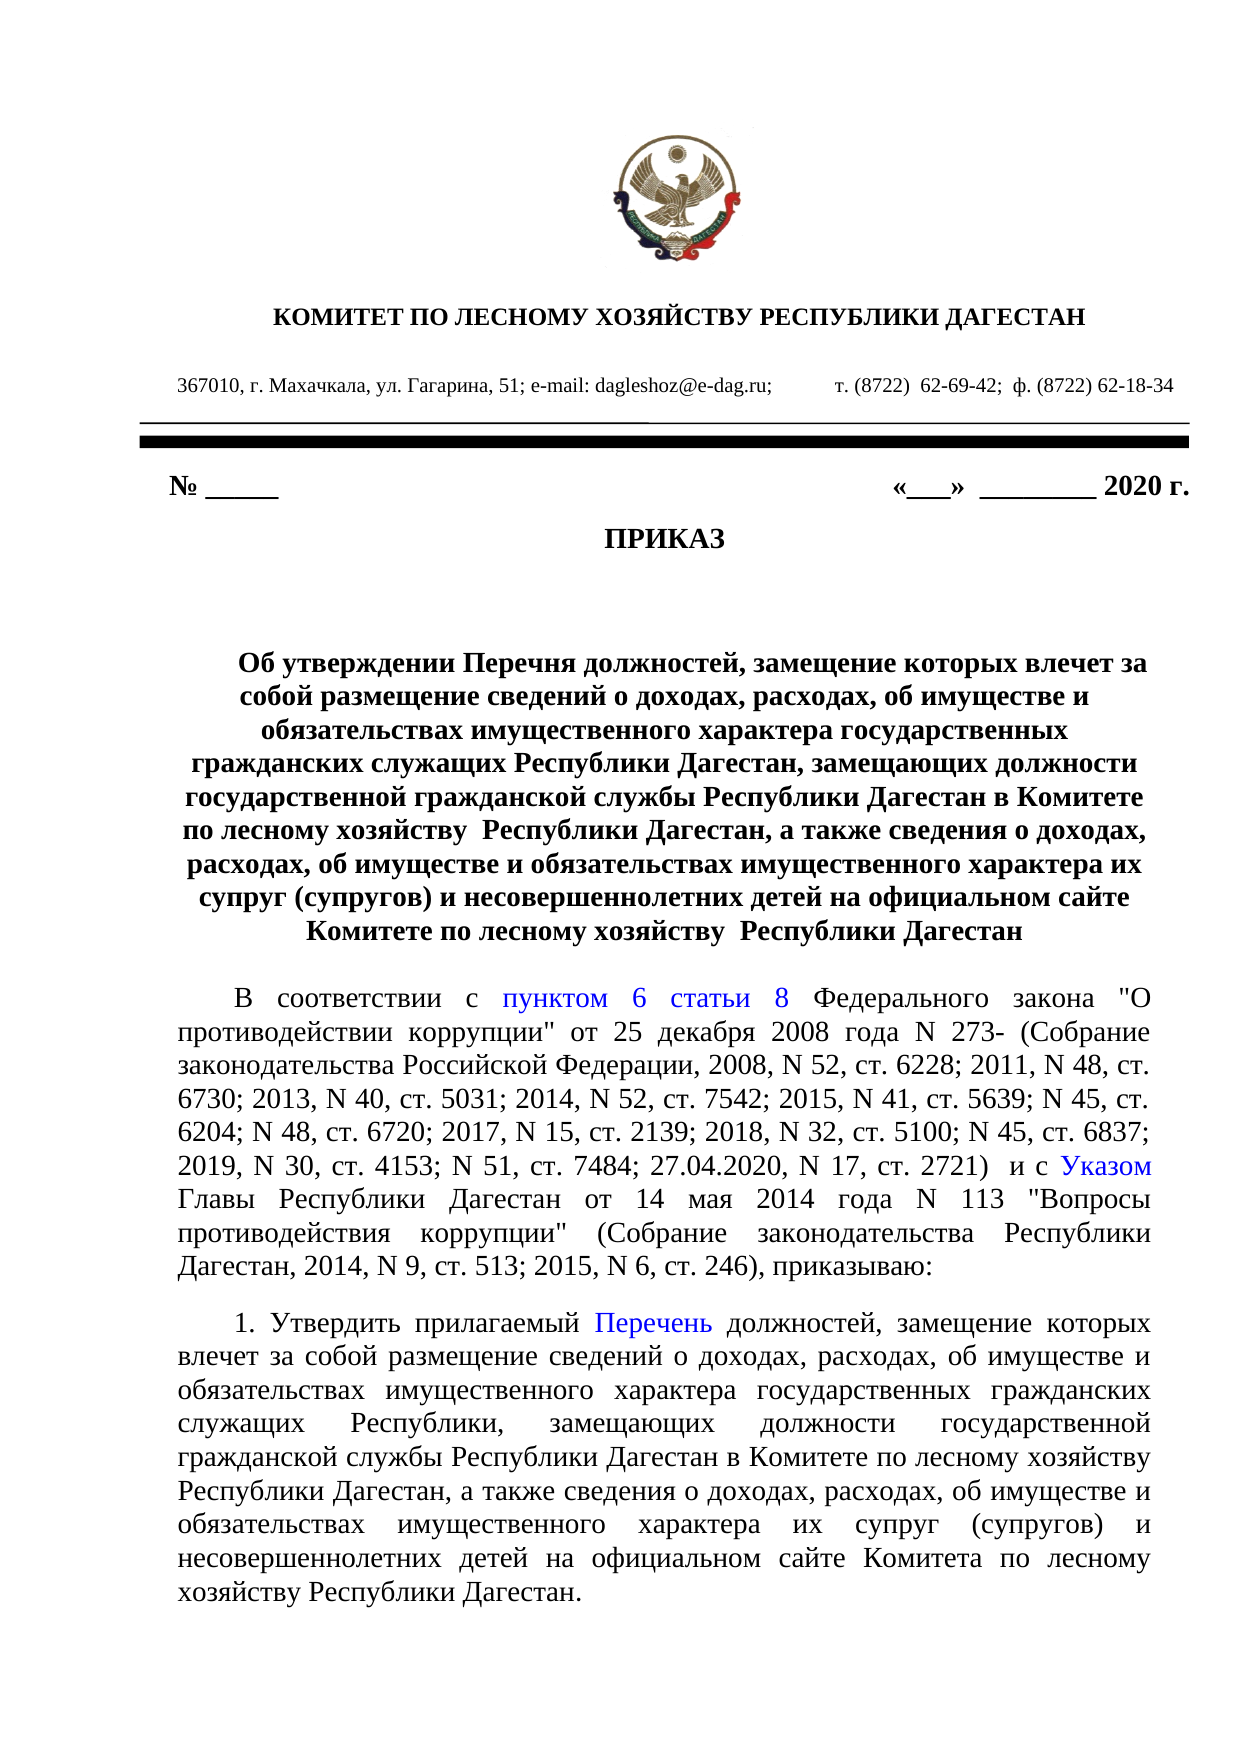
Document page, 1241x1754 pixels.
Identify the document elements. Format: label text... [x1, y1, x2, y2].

text . Махачкала, ул. Гагарина, 51; e-mail: dagleshoz@e-dag.ru; т. (8722) 62-69-42; ф. (8722) 62-18-34 [140, 373, 1211, 397]
text 1. Утвердить прилагаемый Перечень должностей, замещение которых влечет за собой размещение сведений о доходах, расходах, об имуществе и обязательствах имущественного характера государственных гражданских служащих Республики, замещающих должности государственной гражданской службы Республики Дагестан в Комитете по лесному хозяйству Республики Дагестан, а также сведения о доходах, расходах, об имуществе и обязательствах имущественного характера их супруг (супругов) и несовершеннолетних детей на официальном сайте Комитета по лесному хозяйству Республики Дагестан. [177, 1305, 1152, 1609]
picture [600, 118, 759, 273]
text В соответствии с пунктом 6 статьи 8 Федерального закона "О противодействии коррупции" от 25 декабря 2008 года N 273- (Собрание законодательства Российской Федерации, 2008, N 52, ст. 6228; 2011, N 48, ст. 6730; 2013, N 40, ст. 5031; 2014, N 52, ст. 7542; 2015, N 41, ст. 5639; N 45, ст. 6204; N 48, ст. 6720; 2017, N 15, ст. 2139; 2018, N 32, ст. 5100; N 45, ст. 6837; 2019, N 30, ст. 4153; N 51, ст. 7484; 27.04.2020, N 17, ст. 2721) и с Указом Главы Республики Дагестан от 14 мая 2014 года N 113 "Вопросы противодействия коррупции" (Собрание законодательства Республики Дагестан, 2014, N 9, ст. 513; 2015, N 6, ст. 246), приказываю: [177, 980, 1152, 1282]
text Об утверждении Перечня должностей, замещение которых влечет за собой размещение сведений о доходах, расходах, об имуществе и обязательствах имущественного характера государственных гражданских служащих Республики Дагестан, замещающих должности государственной гражданской службы Республики Дагестан в Комитете по лесному хозяйству Республики Дагестан, а также сведения о доходах, расходах, об имуществе и обязательствах имущественного характера их супруг (супругов) и несовершеннолетних детей на официальном сайте Комитете по лесному хозяйству Республики Дагестан [177, 645, 1152, 947]
text ПРИКАЗ [177, 521, 1152, 555]
text № _____ «___» ________ 2020 г. [140, 468, 1190, 502]
text КОМИТЕТ ПО ЛЕСНОМУ ХОЗЯЙСТВУ РЕСПУБЛИКИ ДАГЕСТАН [177, 302, 1181, 330]
